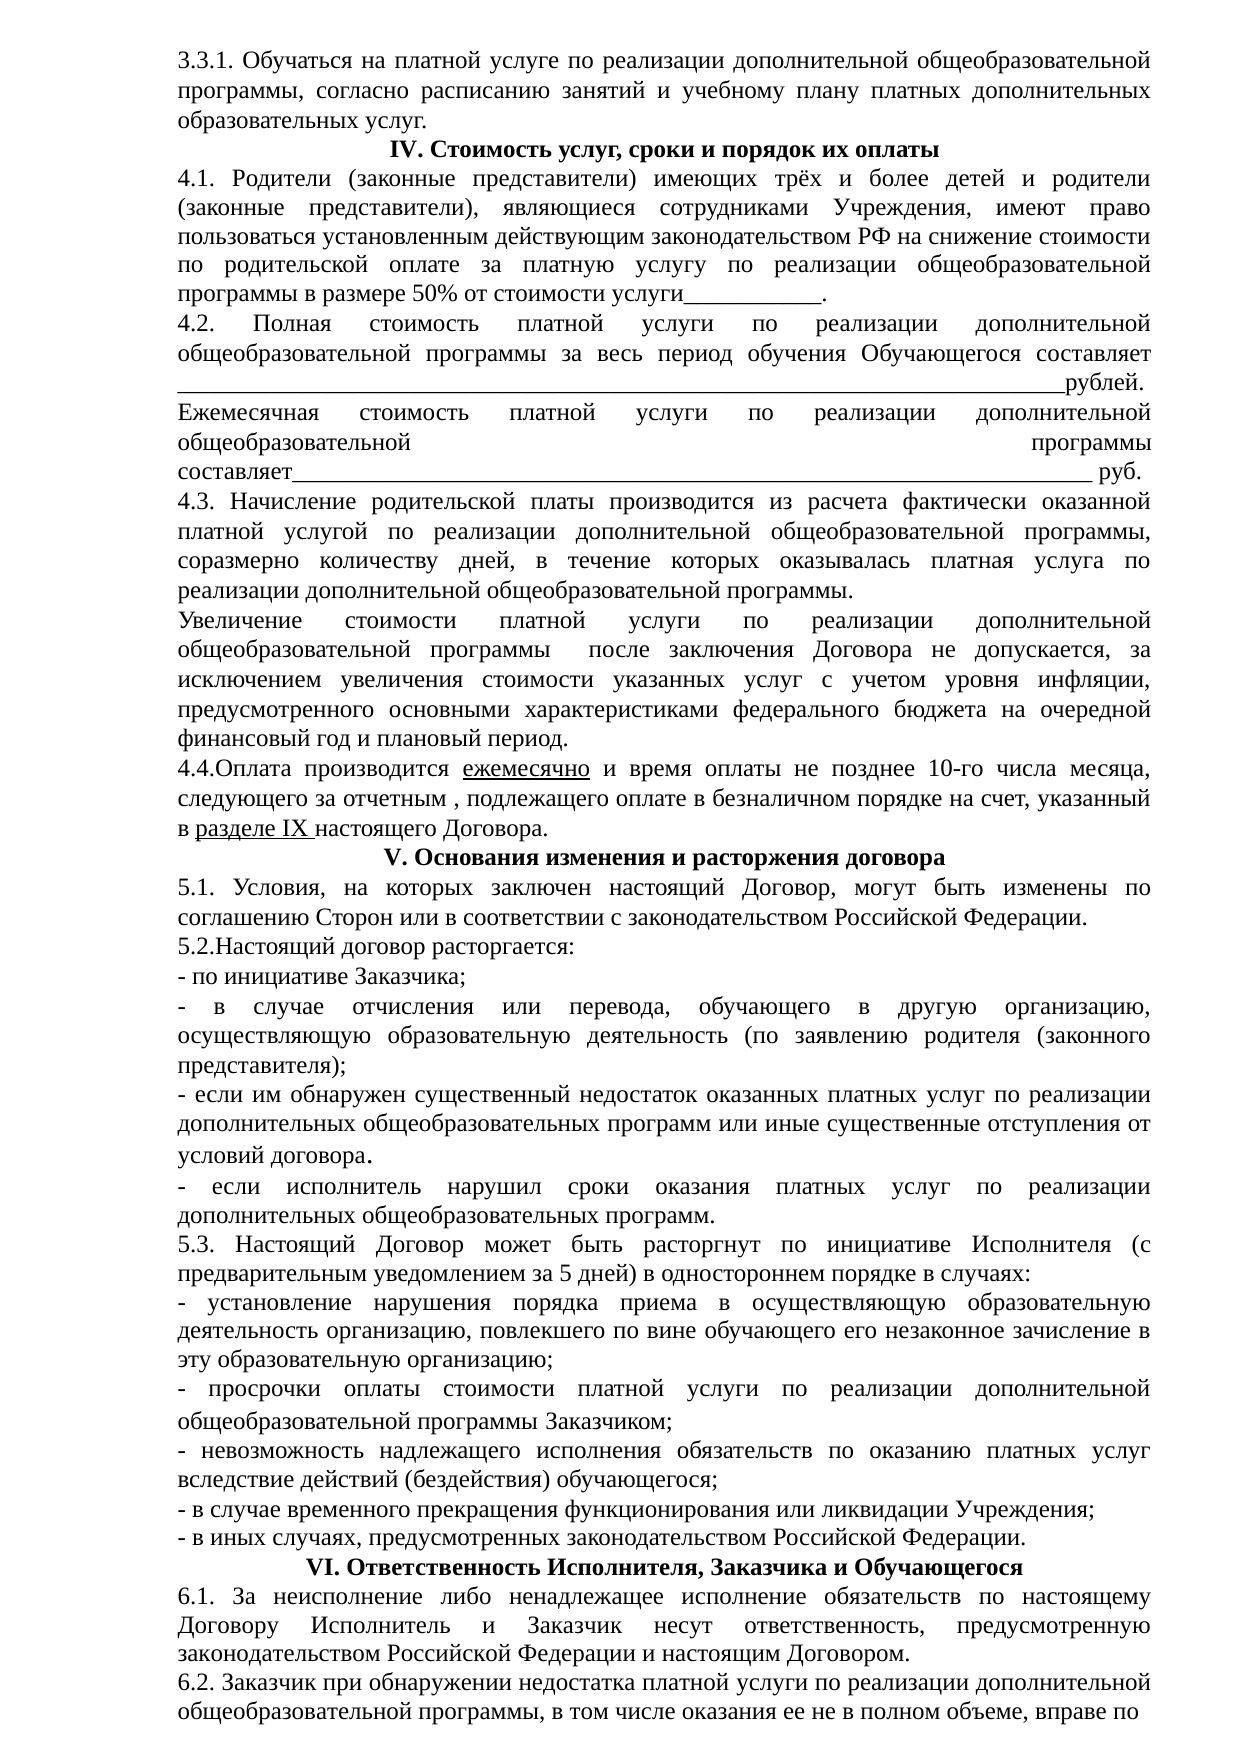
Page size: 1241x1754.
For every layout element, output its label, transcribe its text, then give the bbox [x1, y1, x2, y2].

text - в случае временного прекращения функционирования или ликвидации Учреждения; [177, 1493, 1152, 1522]
text - если им обнаружен существенный недостаток оказанных платных услуг по реализации дополнительных общеобразовательных программ или иные существенные отступления от условий договора. [177, 1079, 1152, 1170]
text - если исполнитель нарушил сроки оказания платных услуг по реализации дополнительных общеобразовательных программ. [177, 1170, 1152, 1229]
text 5.2.Настоящий договор расторгается: [177, 930, 1152, 960]
text - в случае отчисления или перевода, обучающего в другую организацию, осуществляющую образовательную деятельность (по заявлению родителя (законного представителя); [177, 990, 1152, 1079]
text 4.3. Начисление родительской платы производится из расчета фактически оказанной платной услугой по реализации дополнительной общеобразовательной программы, соразмерно количеству дней, в течение которых оказывалась платная услуга по реализации дополнительной общеобразовательной программы. [177, 485, 1152, 604]
text - по инициативе Заказчика; [177, 960, 1152, 990]
text 6.2. Заказчик при обнаружении недостатка платной услуги по реализации дополнительной общеобразовательной программы, в том числе оказания ее не в полном объеме, вправе по [177, 1667, 1152, 1725]
text 4.1. Родители (законные представители) имеющих трёх и более детей и родители (законные представители), являющиеся сотрудниками Учреждения, имеют право пользоваться установленным действующим законодательством РФ на снижение стоимости по родительской оплате за платную услугу по реализации общеобразовательной программы в размере 50% от стоимости услуги___________. [177, 163, 1152, 307]
text 3.3.1. Обучаться на платной услуге по реализации дополнительной общеобразовательной программы, согласно расписанию занятий и учебному плану платных дополнительных образовательных услуг. [177, 44, 1152, 133]
text 4.4.Оплата производится ежемесячно и время оплаты не позднее 10-го числа месяца, следующего за отчетным , подлежащего оплате в безналичном порядке на счет, указанный в разделе IX настоящего Договора. [177, 752, 1152, 841]
text - в иных случаях, предусмотренных законодательством Российской Федерации. [177, 1522, 1152, 1551]
text - просрочки оплаты стоимости платной услуги по реализации дополнительной общеобразовательной программы Заказчиком; [177, 1373, 1152, 1435]
text - установление нарушения порядка приема в осуществляющую образовательную деятельность организацию, повлекшего по вине обучающего его незаконное зачисление в эту образовательную организацию; [177, 1287, 1152, 1373]
text IV. Стоимость услуг, сроки и порядок их оплаты [177, 133, 1152, 163]
text Ежемесячная стоимость платной услуги по реализации дополнительной общеобразовательной программы составляет________________________________________________________________ руб. [177, 396, 1152, 485]
text V. Основания изменения и расторжения договора [177, 841, 1152, 871]
text - невозможность надлежащего исполнения обязательств по оказанию платных услуг вследствие действий (бездействия) обучающегося; [177, 1435, 1152, 1493]
text 5.3. Настоящий Договор может быть расторгнут по инициативе Исполнителя (с предварительным уведомлением за 5 дней) в одностороннем порядке в случаях: [177, 1229, 1152, 1287]
text VI. Ответственность Исполнителя, Заказчика и Обучающегося [177, 1551, 1152, 1581]
text 4.2. Полная стоимость платной услуги по реализации дополнительной общеобразовательной программы за весь период обучения Обучающегося составляет _______________________________________________________________________рублей. [177, 307, 1152, 396]
text 6.1. За неисполнение либо ненадлежащее исполнение обязательств по настоящему Договору Исполнитель и Заказчик несут ответственность, предусмотренную законодательством Российской Федерации и настоящим Договором. [177, 1581, 1152, 1667]
text 5.1. Условия, на которых заключен настоящий Договор, могут быть изменены по соглашению Сторон или в соответствии с законодательством Российской Федерации. [177, 871, 1152, 930]
text Увеличение стоимости платной услуги по реализации дополнительной общеобразовательной программы после заключения Договора не допускается, за исключением увеличения стоимости указанных услуг с учетом уровня инфляции, предусмотренного основными характеристиками федерального бюджета на очередной финансовый год и плановый период. [177, 604, 1152, 752]
